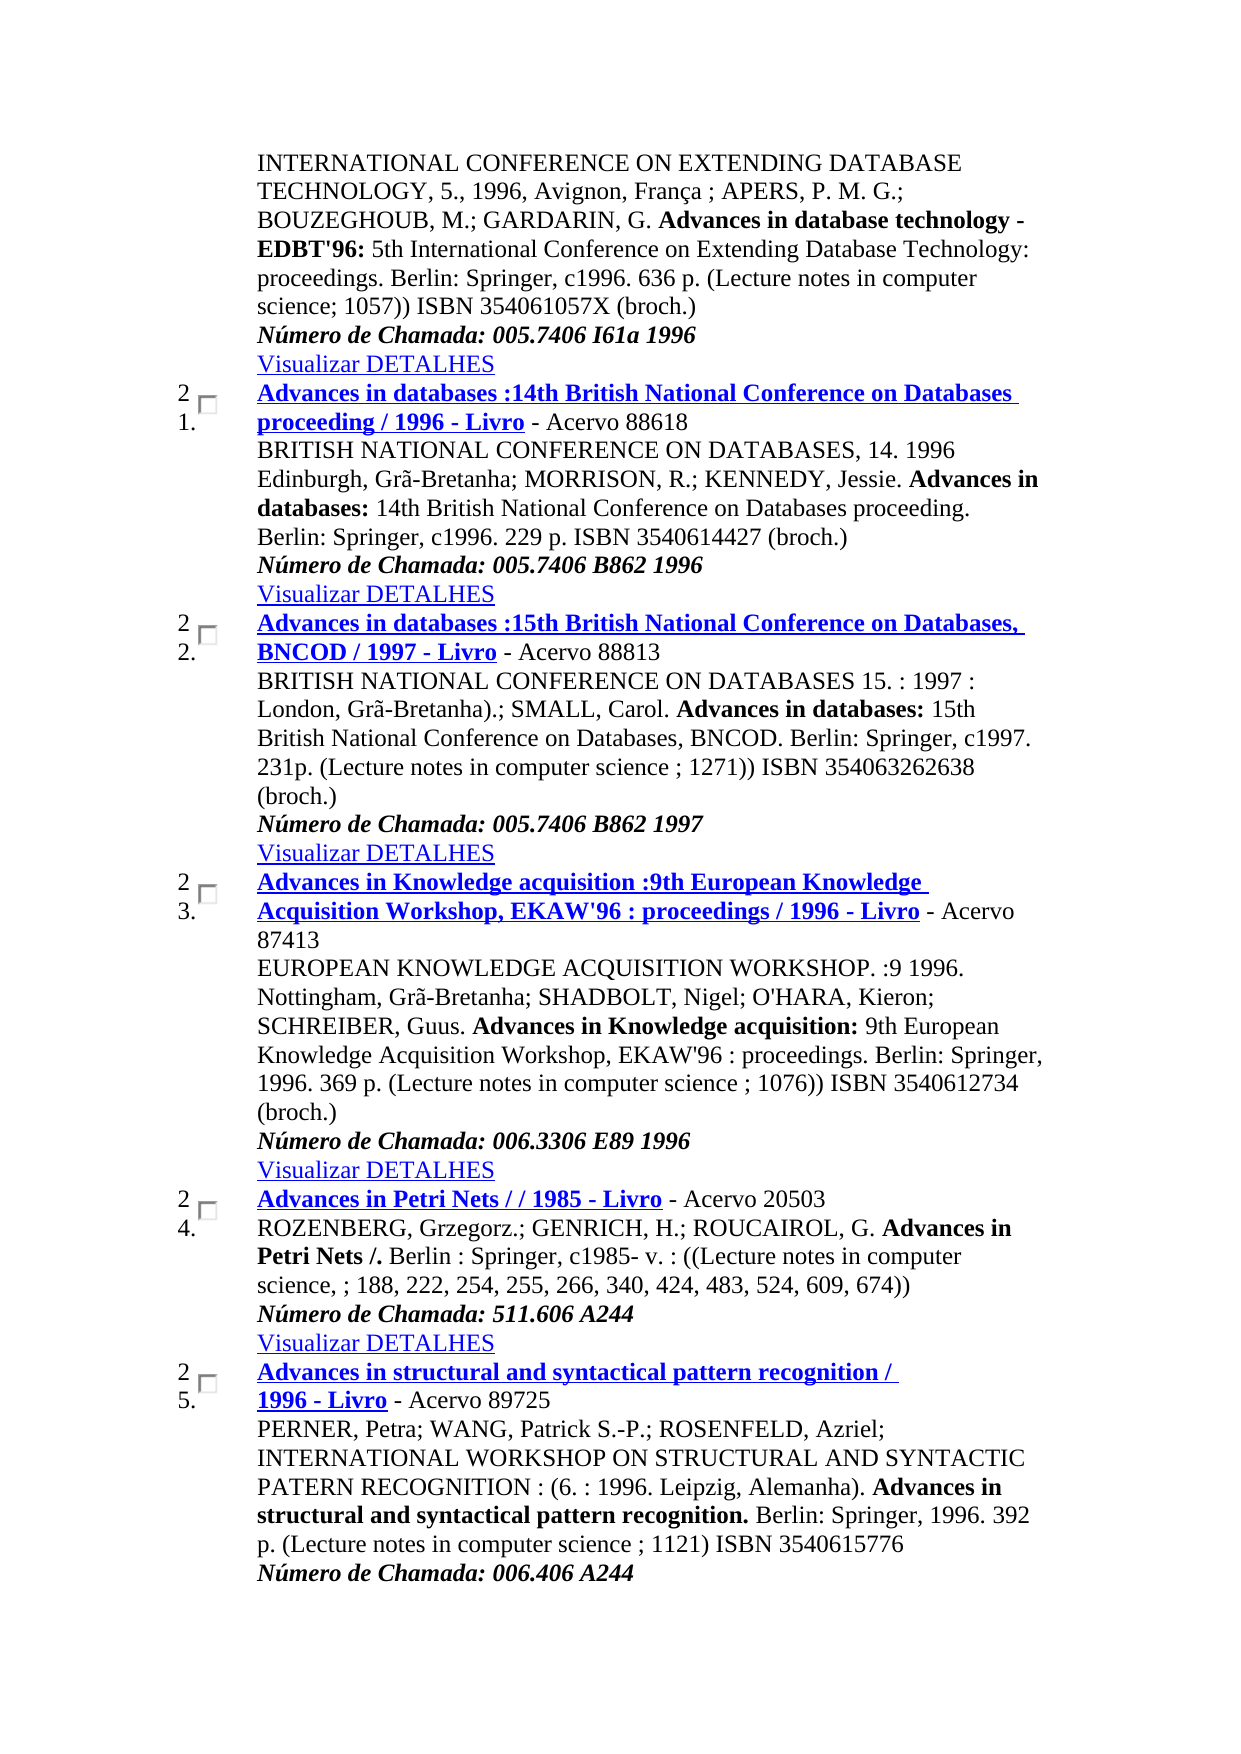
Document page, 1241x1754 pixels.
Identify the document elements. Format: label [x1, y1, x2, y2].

table_cell [177, 378, 1045, 608]
table_cell [177, 1184, 1045, 1357]
table_cell [177, 608, 1045, 867]
table_cell [177, 1357, 1045, 1587]
table_cell [177, 148, 1045, 378]
table_cell [177, 867, 1045, 1184]
